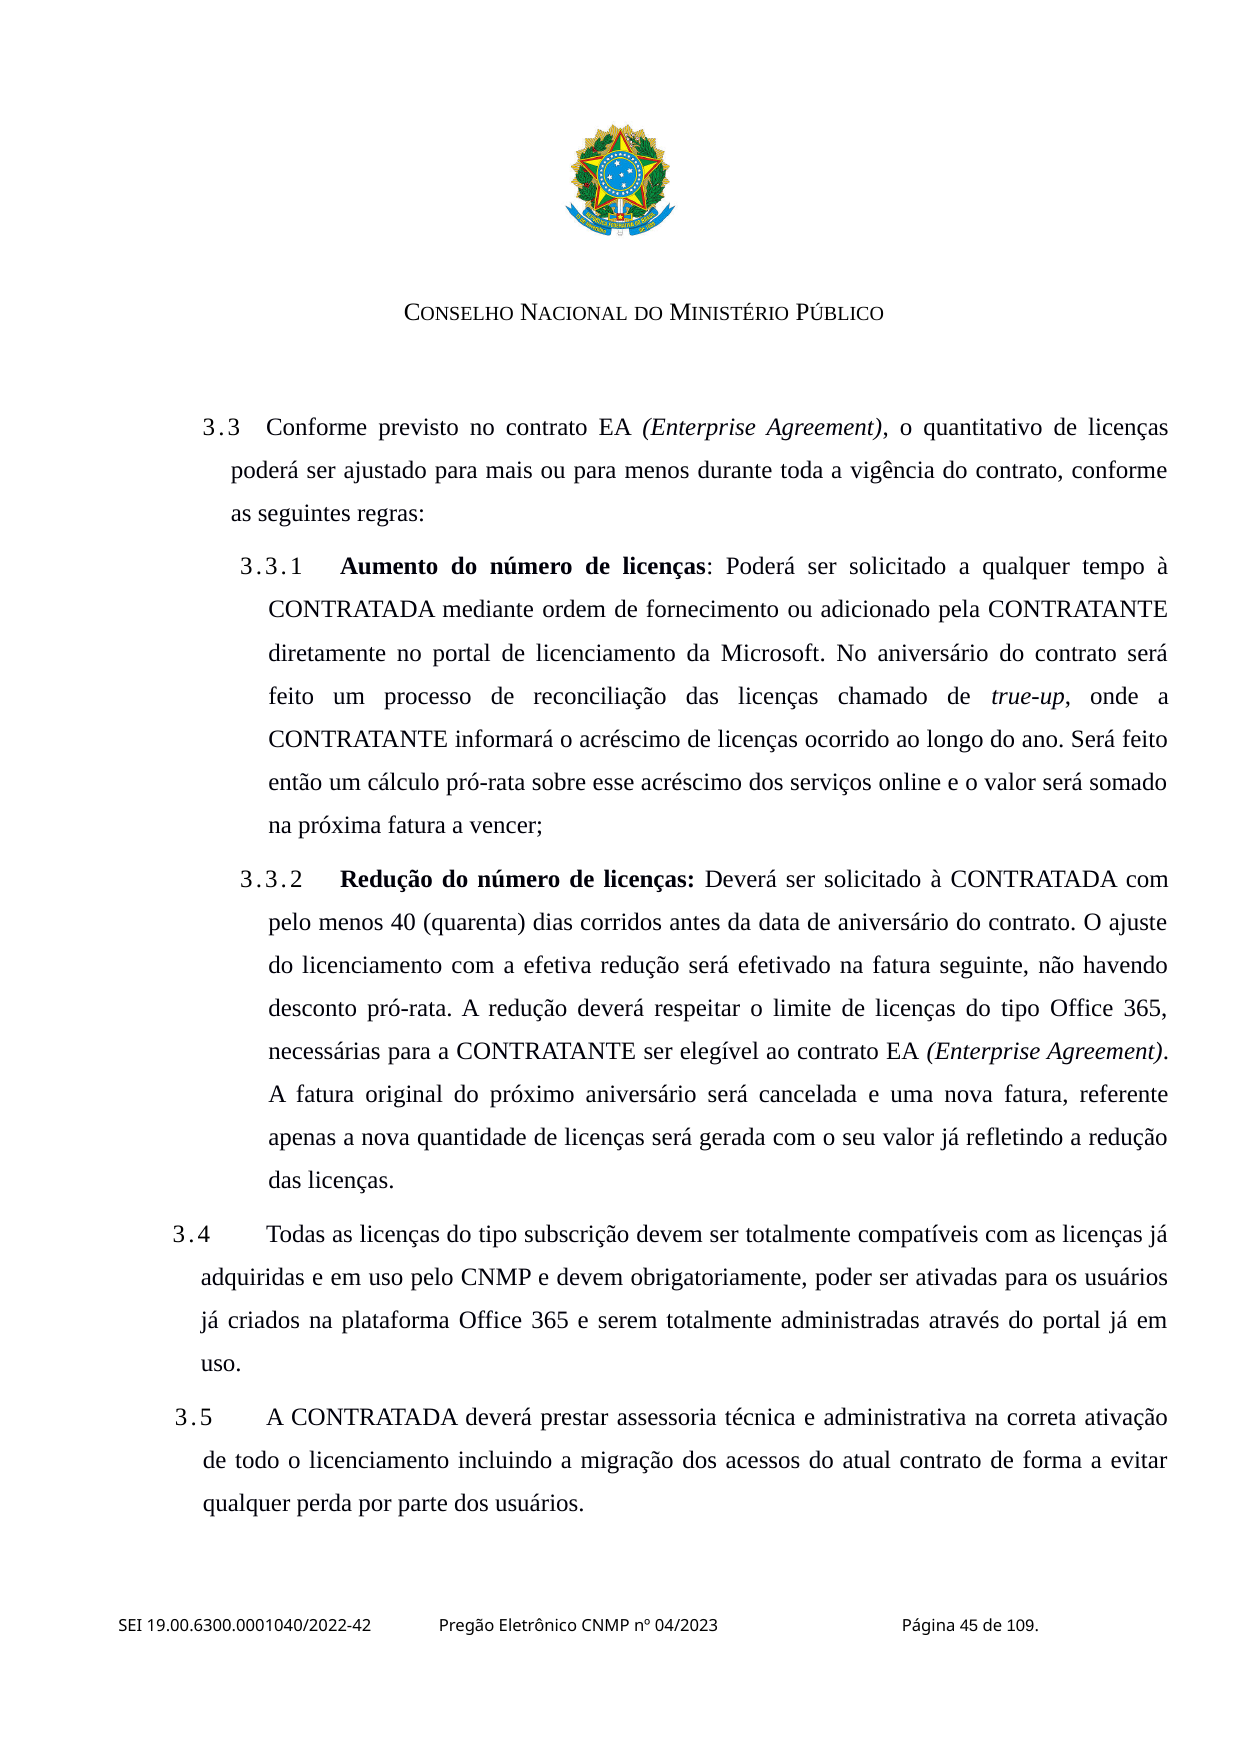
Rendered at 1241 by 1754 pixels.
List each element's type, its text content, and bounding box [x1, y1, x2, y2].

list Aumento do número de licenças: Poderá ser solicitado a qualquer tempo à CONTRATADA mediante ordem de fornecimento ou adicionado pela CONTRATANTE diretamente no portal de licenciamento da Microsoft. No aniversário do contrato será feito um processo de reconciliação das licenças chamado de true-up, onde a CONTRATANTE informará o acréscimo de licenças ocorrido ao longo do ano. Será feito então um cálculo pró-rata sobre esse acréscimo dos serviços online e o valor será somado na próxima fatura a vencer; [231, 551, 1169, 839]
list Conforme previsto no contrato EA (Enterprise Agreement), o quantitativo de licenças poderá ser ajustado para mais ou para menos durante toda a vigência do contrato, conforme as seguintes regras: [193, 412, 1169, 527]
list Redução do número de licenças: Deverá ser solicitado à CONTRATADA com pelo menos 40 (quarenta) dias corridos antes da data de aniversário do contrato. O ajuste do licenciamento com a efetiva redução será efetivado na fatura seguinte, não havendo desconto pró-rata. A redução deverá respeitar o limite de licenças do tipo Office 365, necessárias para a CONTRATANTE ser elegível ao contrato EA (Enterprise Agreement). A fatura original do próximo aniversário será cancelada e uma nova fatura, referente apenas a nova quantidade de licenças será gerada com o seu valor já refletindo a redução das licenças. [231, 864, 1169, 1194]
list Todas as licenças do tipo subscrição devem ser totalmente compatíveis com as licenças já adquiridas e em uso pelo CNMP e devem obrigatoriamente, poder ser ativadas para os usuários já criados na plataforma Office 365 e serem totalmente administradas através do portal já em uso. [163, 1219, 1169, 1377]
list A CONTRATADA deverá prestar assessoria técnica e administrativa na correta ativação de todo o licenciamento incluindo a migração dos acessos do atual contrato de forma a evitar qualquer perda por parte dos usuários. [165, 1402, 1169, 1517]
